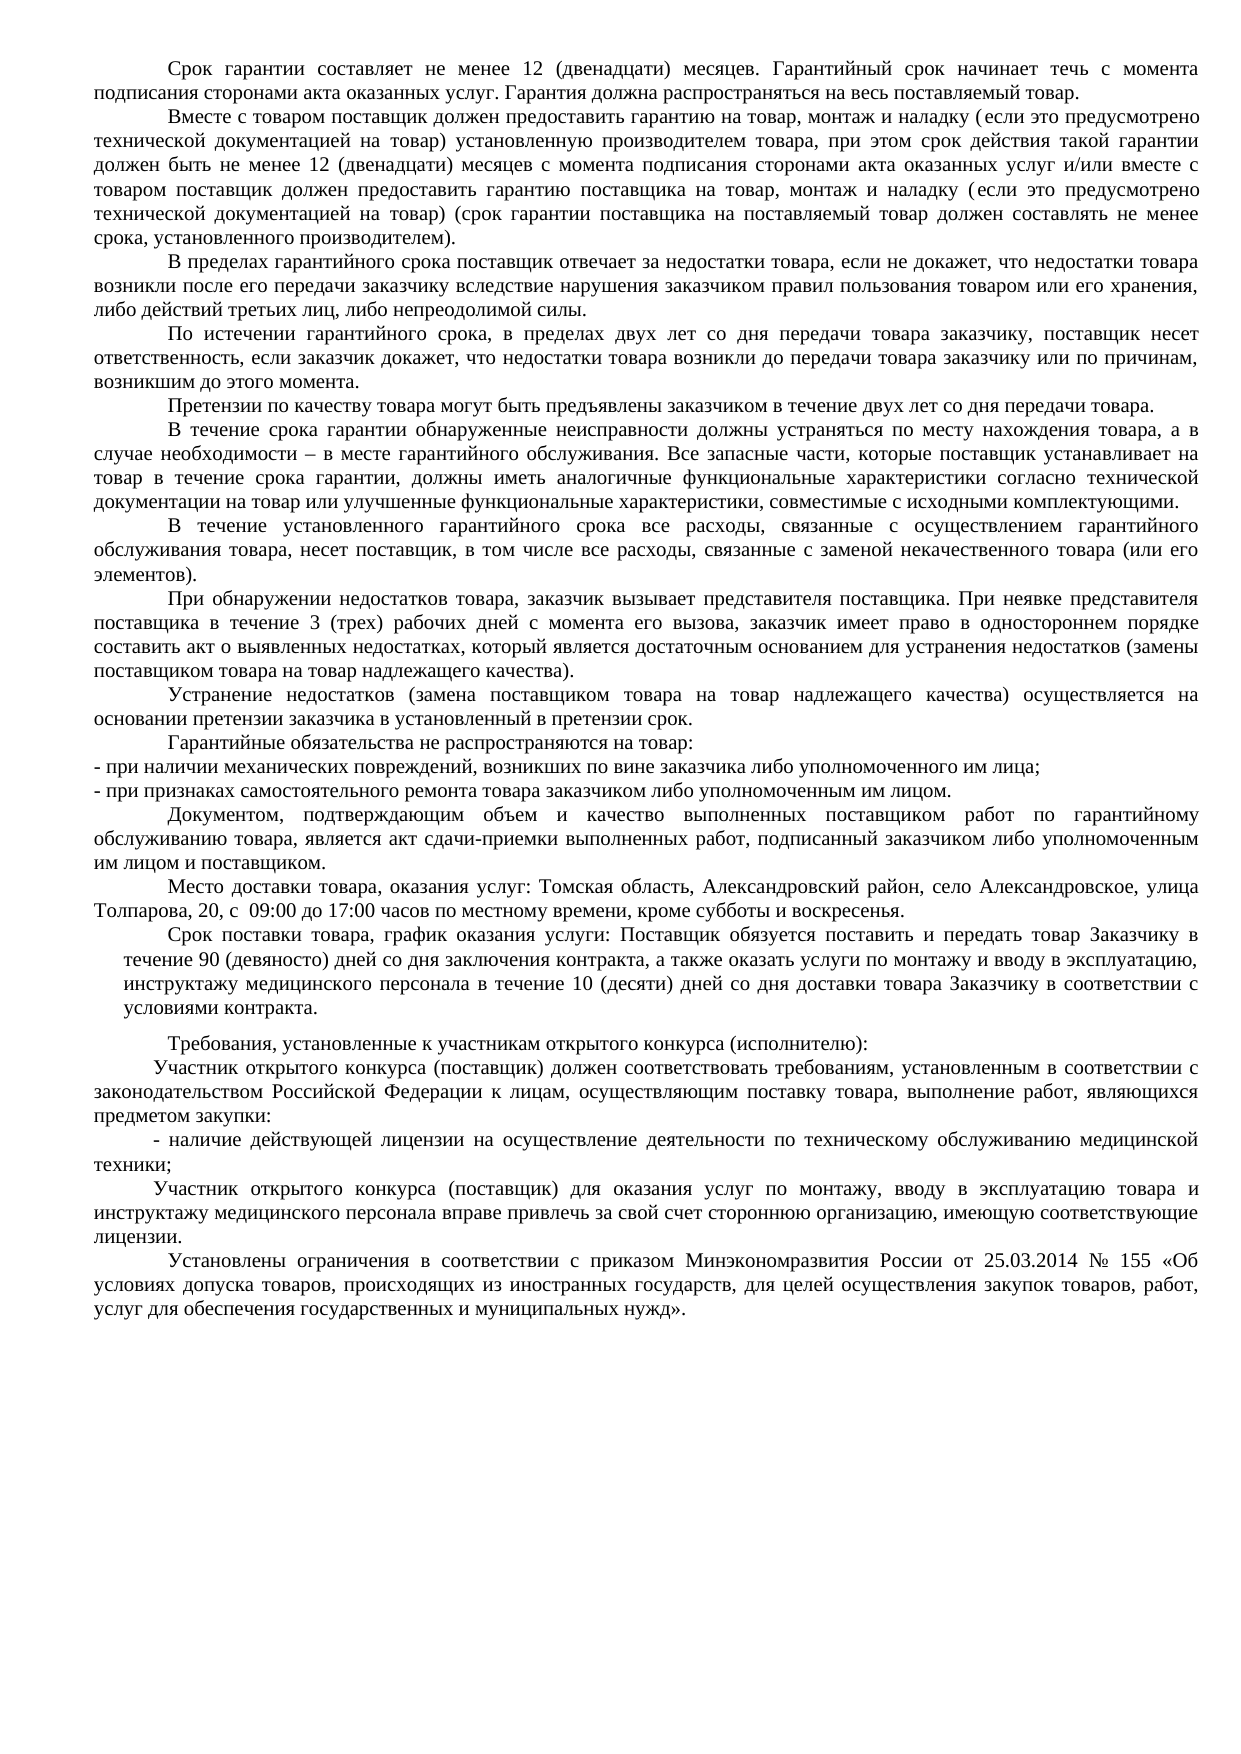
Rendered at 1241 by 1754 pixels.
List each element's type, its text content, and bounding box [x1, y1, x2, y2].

text Вместе с товаром поставщик должен предоставить гарантию на товар, монтаж и наладку (если это предусмотрено технической документацией на товар) установленную производителем товара, при этом срок действия такой гарантии должен быть не менее 12 (двенадцати) месяцев с момента подписания сторонами акта оказанных услуг и/или вместе с товаром поставщик должен предоставить гарантию поставщика на товар, монтаж и наладку (если это предусмотрено технической документацией на товар) (срок гарантии поставщика на поставляемый товар должен составлять не менее срока, установленного производителем). [94, 104, 1200, 249]
text В пределах гарантийного срока поставщик отвечает за недостатки товара, если не докажет, что недостатки товара возникли после его передачи заказчику вследствие нарушения заказчиком правил пользования товаром или его хранения, либо действий третьих лиц, либо непреодолимой силы. [94, 249, 1200, 321]
text Установлены ограничения в соответствии с приказом Минэкономразвития России от 25.03.2014 № 155 «Об условиях допуска товаров, происходящих из иностранных государств, для целей осуществления закупок товаров, работ, услуг для обеспечения государственных и муниципальных нужд». [94, 1248, 1200, 1320]
text Срок гарантии составляет не менее 12 (двенадцати) месяцев. Гарантийный срок начинает течь с момента подписания сторонами акта оказанных услуг. Гарантия должна распространяться на весь поставляемый товар. [94, 56, 1200, 104]
text В течение срока гарантии обнаруженные неисправности должны устраняться по месту нахождения товара, а в случае необходимости – в месте гарантийного обслуживания. Все запасные части, которые поставщик устанавливает на товар в течение срока гарантии, должны иметь аналогичные функциональные характеристики согласно технической документации на товар или улучшенные функциональные характеристики, совместимые с исходными комплектующими. [94, 417, 1200, 513]
text Устранение недостатков (замена поставщиком товара на товар надлежащего качества) осуществляется на основании претензии заказчика в установленный в претензии срок. [94, 682, 1200, 730]
text При обнаружении недостатков товара, заказчик вызывает представителя поставщика. При неявке представителя поставщика в течение 3 (трех) рабочих дней с момента его вызова, заказчик имеет право в одностороннем порядке составить акт о выявленных недостатках, который является достаточным основанием для устранения недостатков (замены поставщиком товара на товар надлежащего качества). [94, 586, 1200, 682]
text Участник открытого конкурса (поставщик) должен соответствовать требованиям, установленным в соответствии с законодательством Российской Федерации к лицам, осуществляющим поставку товара, выполнение работ, являющихся предметом закупки: [94, 1055, 1200, 1127]
text По истечении гарантийного срока, в пределах двух лет со дня передачи товара заказчику, поставщик несет ответственность, если заказчик докажет, что недостатки товара возникли до передачи товара заказчику или по причинам, возникшим до этого момента. [94, 321, 1200, 393]
text Место доставки товара, оказания услуг: Томская область, Александровский район, село Александровское, улица Толпарова, 20, с 09:00 до 17:00 часов по местному времени, кроме субботы и воскресенья. [94, 874, 1200, 922]
text Участник открытого конкурса (поставщик) для оказания услуг по монтажу, вводу в эксплуатацию товара и инструктажу медицинского персонала вправе привлечь за свой счет стороннюю организацию, имеющую соответствующие лицензии. [94, 1176, 1200, 1248]
text Срок поставки товара, график оказания услуги: Поставщик обязуется поставить и передать товар Заказчику в течение 90 (девяносто) дней со дня заключения контракта, а также оказать услуги по монтажу и вводу в эксплуатацию, инструктажу медицинского персонала в течение 10 (десяти) дней со дня доставки товара Заказчику в соответствии с условиями контракта. [123, 922, 1200, 1019]
text Требования, установленные к участникам открытого конкурса (исполнителю): [94, 1031, 1200, 1055]
text - при наличии механических повреждений, возникших по вине заказчика либо уполномоченного им лица; [94, 754, 1200, 778]
text Документом, подтверждающим объем и качество выполненных поставщиком работ по гарантийному обслуживанию товара, является акт сдачи-приемки выполненных работ, подписанный заказчиком либо уполномоченным им лицом и поставщиком. [94, 802, 1200, 874]
text Гарантийные обязательства не распространяются на товар: [94, 730, 1200, 754]
text Претензии по качеству товара могут быть предъявлены заказчиком в течение двух лет со дня передачи товара. [94, 393, 1200, 417]
text - наличие действующей лицензии на осуществление деятельности по техническому обслуживанию медицинской техники; [94, 1127, 1200, 1176]
text - при признаках самостоятельного ремонта товара заказчиком либо уполномоченным им лицом. [94, 778, 1200, 802]
text В течение установленного гарантийного срока все расходы, связанные с осуществлением гарантийного обслуживания товара, несет поставщик, в том числе все расходы, связанные с заменой некачественного товара (или его элементов). [94, 513, 1200, 586]
